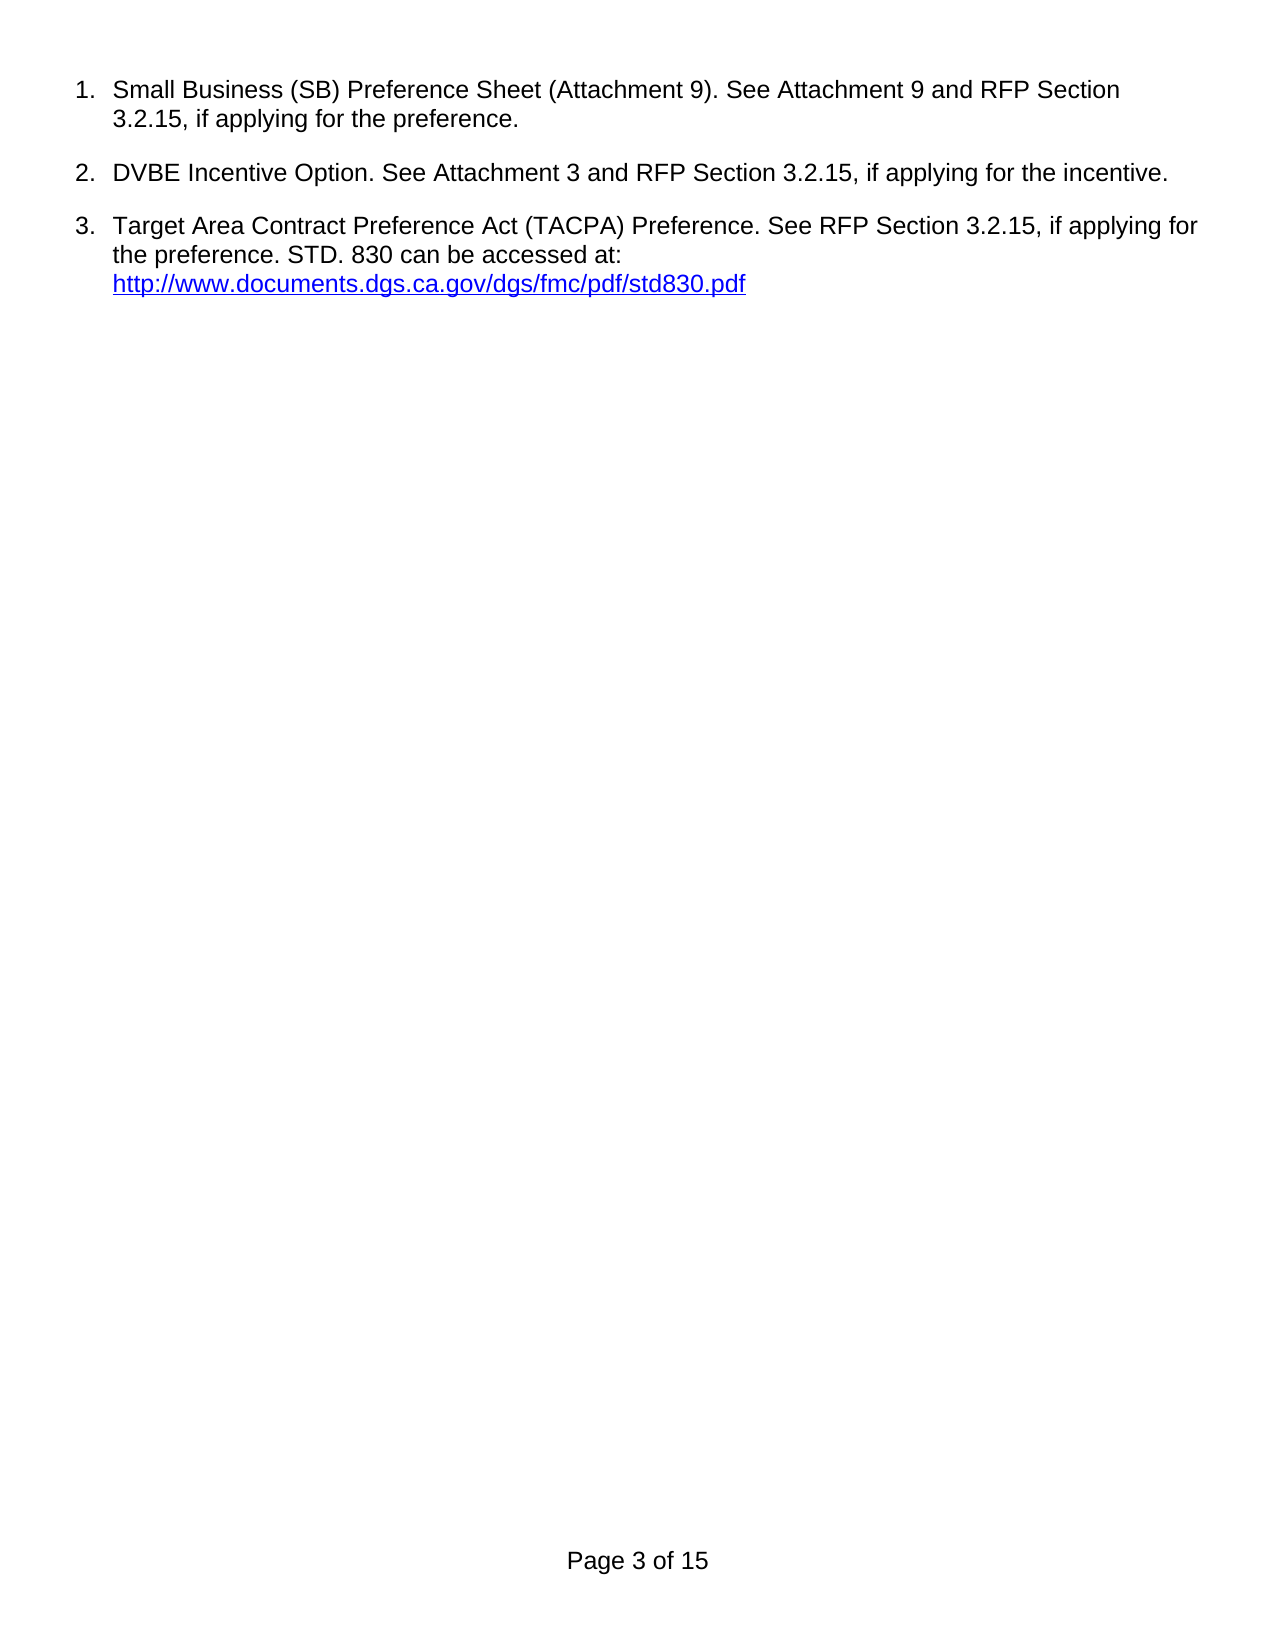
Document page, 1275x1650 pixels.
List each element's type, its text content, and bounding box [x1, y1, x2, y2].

list Target Area Contract Preference Act (TACPA) Preference. See RFP Section 3.2.15, if applying for the preference. STD. 830 can be accessed at: http://www.documents.dgs.ca.gov/dgs/fmc/pdf/std830.pdf [75, 211, 1200, 297]
list DVBE Incentive Option. See Attachment 3 and RFP Section 3.2.15, if applying for the incentive. [75, 157, 1200, 186]
list Small Business (SB) Preference Sheet (Attachment 9). See Attachment 9 and RFP Section 3.2.15, if applying for the preference. [75, 75, 1200, 132]
